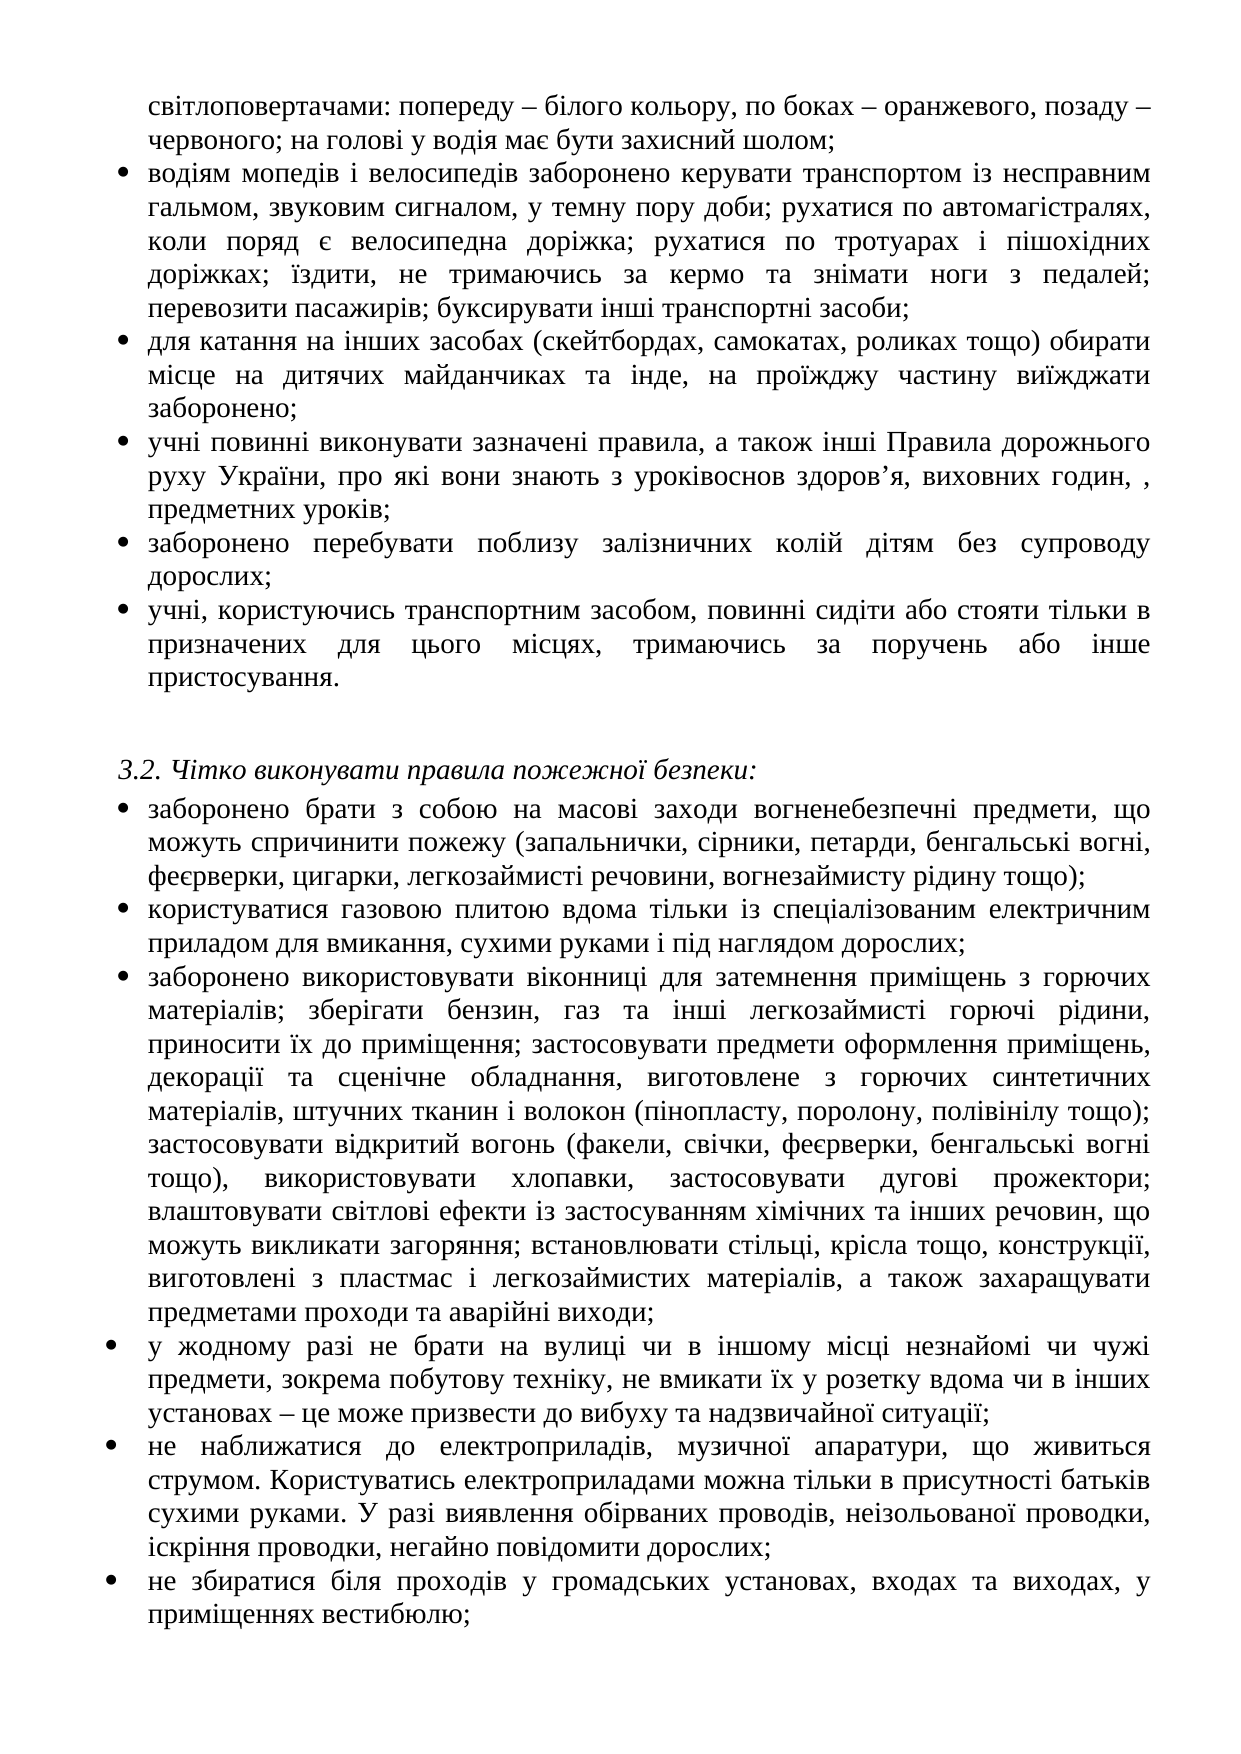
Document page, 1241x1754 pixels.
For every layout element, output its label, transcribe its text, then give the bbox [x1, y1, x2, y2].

text 3.2. Чітко виконувати правила пожежної безпеки: [118, 752, 1152, 786]
list не збиратися біля проходів у громадських установах, входах та виходах, у приміщеннях вестибюлю; [118, 1563, 1152, 1630]
list учні повинні виконувати зазначені правила, а також інші Правила дорожнього руху України, про які вони знають з уроківоснов здоров’я, виховних годин, , предметних уроків; [118, 424, 1152, 525]
list водіям мопедів і велосипедів заборонено керувати транспортом із несправним гальмом, звуковим сигналом, у темну пору доби; рухатися по автомагістралях, коли поряд є велосипедна доріжка; рухатися по тротуарах і пішохідних доріжках; їздити, не тримаючись за кермо та знімати ноги з педалей; перевозити пасажирів; буксирувати інші транспортні засоби; [118, 156, 1152, 323]
list у жодному разі не брати на вулиці чи в іншому місці незнайомі чи чужі предмети, зокрема побутову техніку, не вмикати їх у розетку вдома чи в інших установах – це може призвести до вибуху та надзвичайної ситуації; [118, 1328, 1152, 1428]
list заборонено використовувати віконниці для затемнення приміщень з горючих матеріалів; зберігати бензин, газ та інші легкозаймисті горючі рідини, приносити їх до приміщення; застосовувати предмети оформлення приміщень, декорації та сценічне обладнання, виготовлене з горючих синтетичних матеріалів, штучних тканин і волокон (пінопласту, поролону, полівінілу тощо); застосовувати відкритий вогонь (факели, свічки, феєрверки, бенгальські вогні тощо), використовувати хлопавки, застосовувати дугові прожектори; влаштовувати світлові ефекти із застосуванням хімічних та інших речовин, що можуть викликати загоряння; встановлювати стільці, крісла тощо, конструкції, виготовлені з пластмас і легкозаймистих матеріалів, а також захаращувати предметами проходи та аварійні виходи; [118, 959, 1152, 1328]
list заборонено перебувати поблизу залізничних колій дітям без супроводу дорослих; [118, 525, 1152, 592]
list учні, користуючись транспортним засобом, повинні сидіти або стояти тільки в призначених для цього місцях, тримаючись за поручень або інше пристосування. [118, 592, 1152, 693]
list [118, 88, 1152, 156]
list не наближатися до електроприладів, музичної апаратури, що живиться струмом. Користуватись електроприладами можна тільки в присутності батьків сухими руками. У разі виявлення обірваних проводів, неізольованої проводки, іскріння проводки, негайно повідомити дорослих; [118, 1428, 1152, 1563]
list для катання на інших засобах (скейтбордах, самокатах, роликах тощо) обирати місце на дитячих майданчиках та інде, на проїжджу частину виїжджати заборонено; [118, 323, 1152, 424]
list користуватися газовою плитою вдома тільки із спеціалізованим електричним приладом для вмикання, сухими руками і під наглядом дорослих; [118, 891, 1152, 959]
list заборонено брати з собою на масові заходи вогненебезпечні предмети, що можуть спричинити пожежу (запальнички, сірники, петарди, бенгальські вогні, феєрверки, цигарки, легкозаймисті речовини, вогнезаймисту рідину тощо); [118, 791, 1152, 891]
